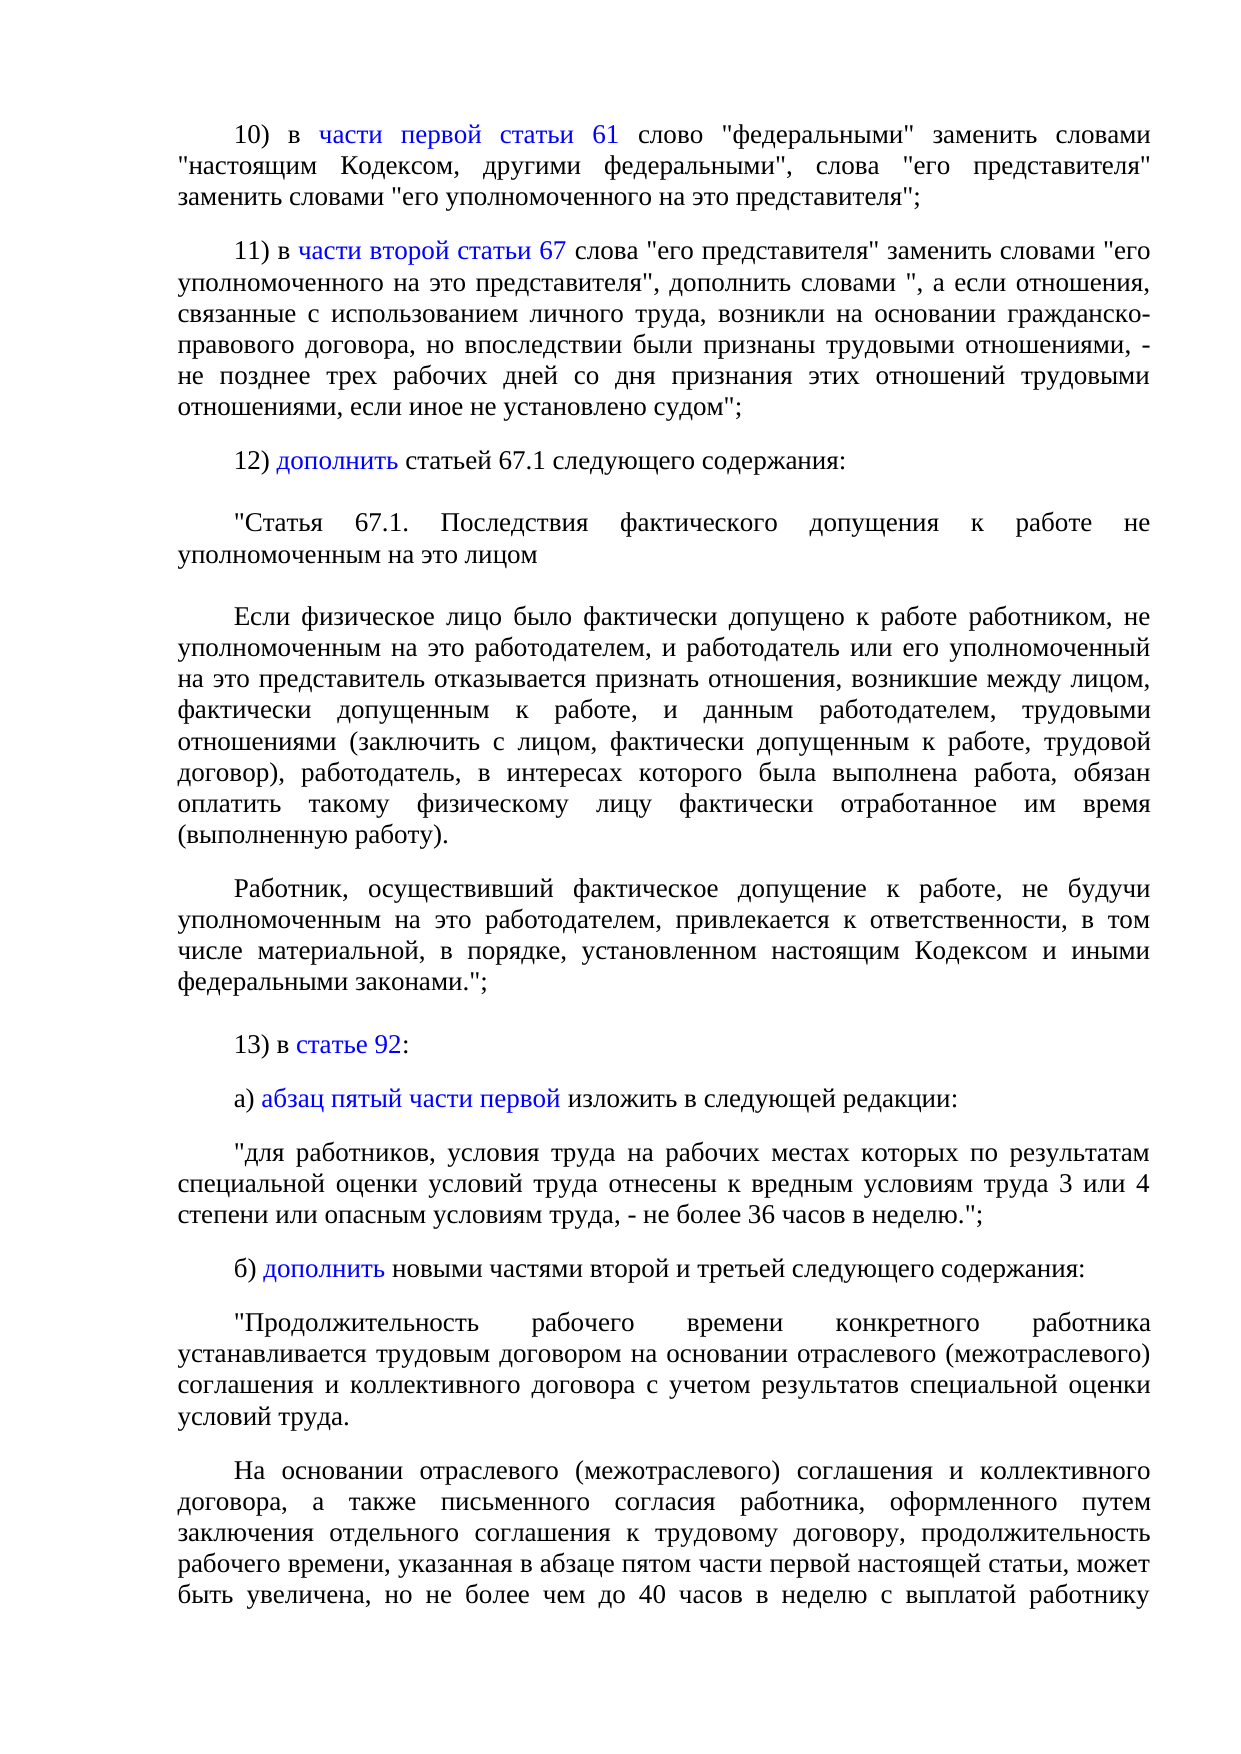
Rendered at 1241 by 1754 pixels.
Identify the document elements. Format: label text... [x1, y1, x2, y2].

text 10) в части первой статьи 61 слово "федеральными" заменить словами "настоящим Кодексом, другими федеральными", слова "его представителя" заменить словами "его уполномоченного на это представителя"; [177, 118, 1152, 212]
text "для работников, условия труда на рабочих местах которых по результатам специальной оценки условий труда отнесены к вредным условиям труда 3 или 4 степени или опасным условиям труда, - не более 36 часов в неделю."; [177, 1136, 1152, 1229]
text "Статья 67.1. Последствия фактического допущения к работе не уполномоченным на это лицом [177, 507, 1152, 569]
text б) дополнить новыми частями второй и третьей следующего содержания: [177, 1252, 1152, 1283]
text 11) в части второй статьи 67 слова "его представителя" заменить словами "его уполномоченного на это представителя", дополнить словами ", а если отношения, связанные с использованием личного труда, возникли на основании гражданско-правового договора, но впоследствии были признаны трудовыми отношениями, - не позднее трех рабочих дней со дня признания этих отношений трудовыми отношениями, если иное не установлено судом"; [177, 234, 1152, 421]
text Если физическое лицо было фактически допущено к работе работником, не уполномоченным на это работодателем, и работодатель или его уполномоченный на это представитель отказывается признать отношения, возникшие между лицом, фактически допущенным к работе, и данным работодателем, трудовыми отношениями (заключить с лицом, фактически допущенным к работе, трудовой договор), работодатель, в интересах которого была выполнена работа, обязан оплатить такому физическому лицу фактически отработанное им время (выполненную работу). [177, 600, 1152, 849]
text 12) дополнить статьей 67.1 следующего содержания: [177, 444, 1152, 475]
text Работник, осуществивший фактическое допущение к работе, не будучи уполномоченным на это работодателем, привлекается к ответственности, в том числе материальной, в порядке, установленном настоящим Кодексом и иными федеральными законами."; [177, 872, 1152, 997]
text "Продолжительность рабочего времени конкретного работника устанавливается трудовым договором на основании отраслевого (межотраслевого) соглашения и коллективного договора с учетом результатов специальной оценки условий труда. [177, 1306, 1152, 1431]
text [177, 1454, 1152, 1609]
text а) абзац пятый части первой изложить в следующей редакции: [177, 1082, 1152, 1113]
text 13) в статье 92: [177, 1028, 1152, 1059]
